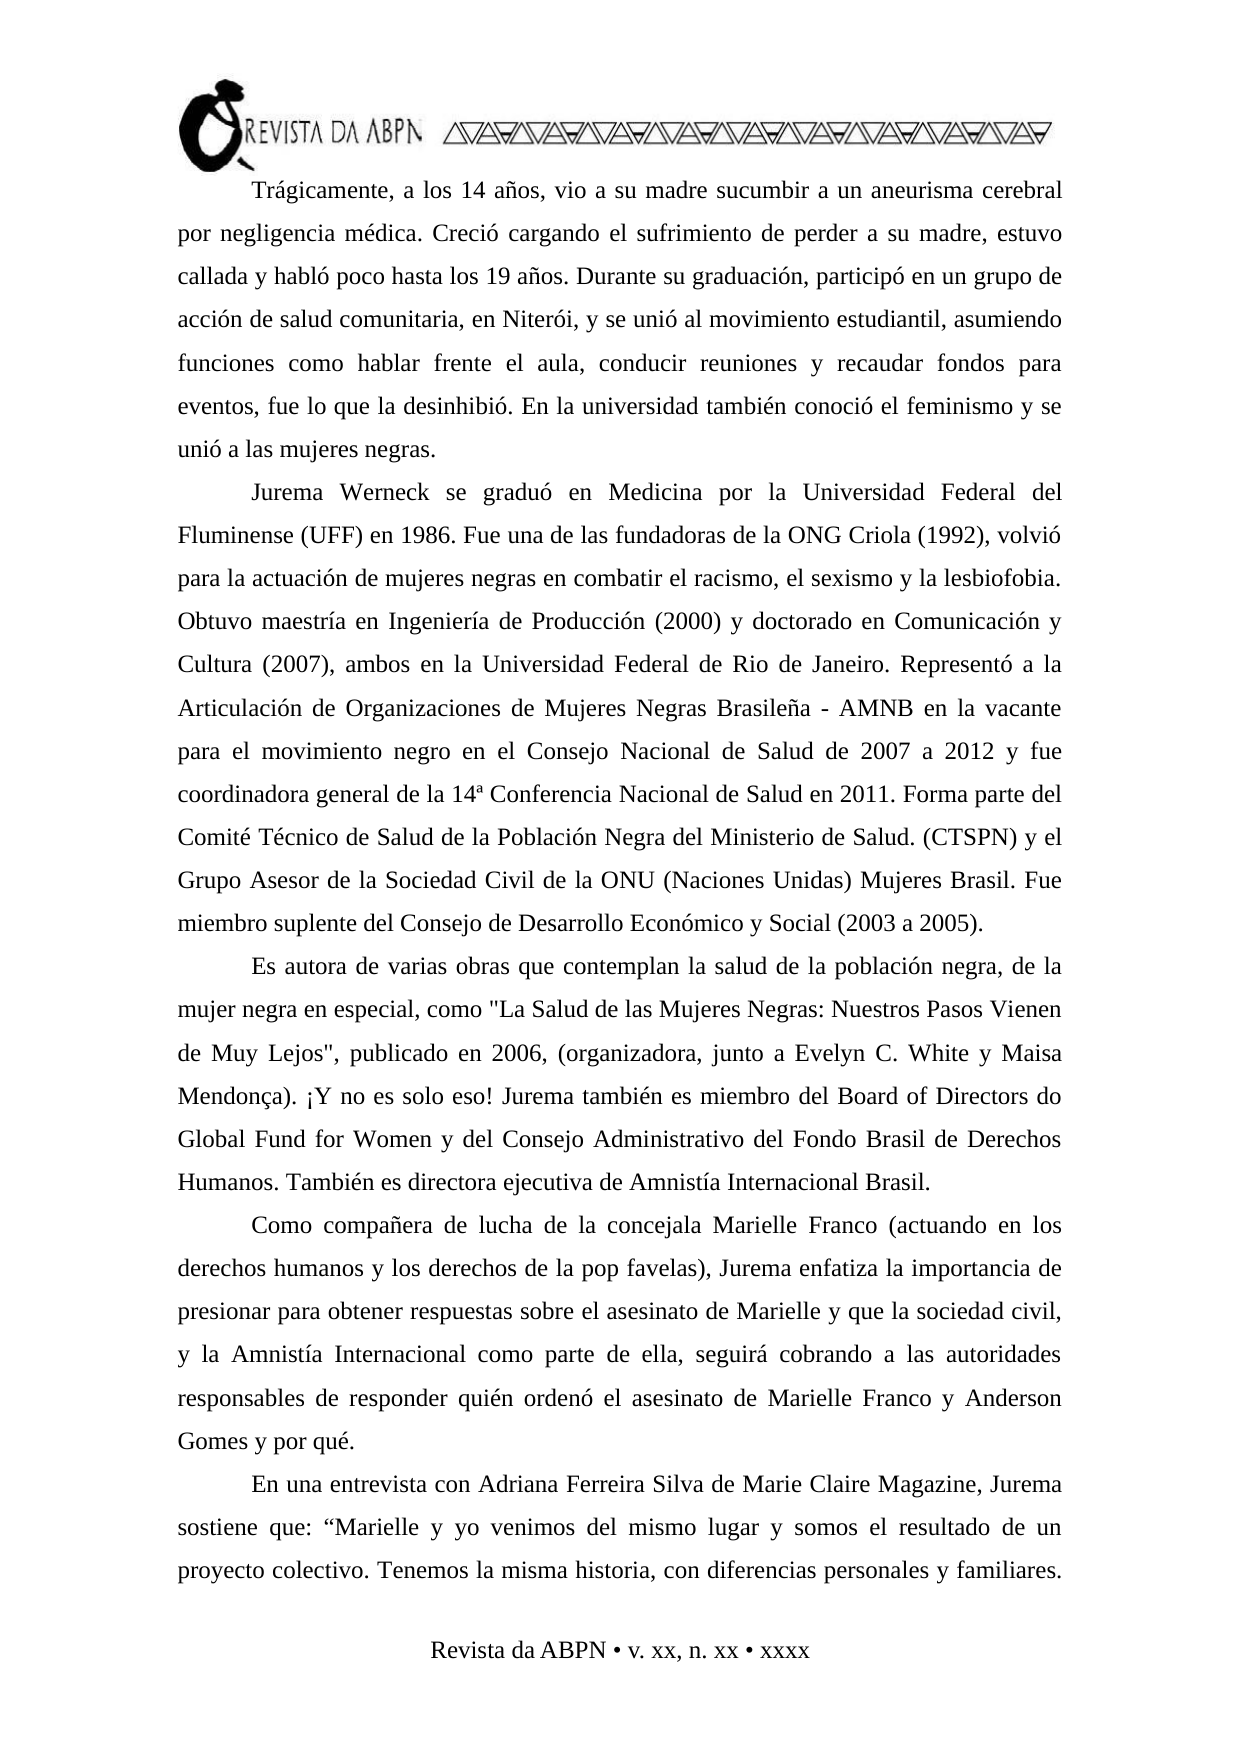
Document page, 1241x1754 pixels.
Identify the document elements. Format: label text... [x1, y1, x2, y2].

text Es autora de varias obras que contemplan la salud de la población negra, de la mujer negra en especial, como "La Salud de las Mujeres Negras: Nuestros Pasos Vienen de Muy Lejos", publicado en 2006, (organizadora, junto a Evelyn C. White y Maisa Mendonça). ¡Y no es solo eso! Jurema también es miembro del Board of Directors do Global Fund for Women y del Consejo Administrativo del Fondo Brasil de Derechos Humanos. También es directora ejecutiva de Amnistía Internacional Brasil. [177, 951, 1063, 1196]
text Trágicamente, a los 14 años, vio a su madre sucumbir a un aneurisma cerebral por negligencia médica. Creció cargando el sufrimiento de perder a su madre, estuvo callada y habló poco hasta los 19 años. Durante su graduación, participó en un grupo de acción de salud comunitaria, en Niterói, y se unió al movimiento estudiantil, asumiendo funciones como hablar frente el aula, conducir reuniones y recaudar fondos para eventos, fue lo que la desinhibió. En la universidad también conoció el feminismo y se unió a las mujeres negras. [177, 176, 1063, 463]
text Como compañera de lucha de la concejala Marielle Franco (actuando en los derechos humanos y los derechos de la pop favelas), Jurema enfatiza la importancia de presionar para obtener respuestas sobre el asesinato de Marielle y que la sociedad civil, y la Amnistía Internacional como parte de ella, seguirá cobrando a las autoridades responsables de responder quién ordenó el asesinato de Marielle Franco y Anderson Gomes y por qué. [177, 1210, 1063, 1454]
text Jurema Werneck se graduó en Medicina por la Universidad Federal del Fluminense (UFF) en 1986. Fue una de las fundadoras de la ONG Criola (1992), volvió para la actuación de mujeres negras en combatir el racismo, el sexismo y la lesbiofobia. Obtuvo maestría en Ingeniería de Producción (2000) y doctorado en Comunicación y Cultura (2007), ambos en la Universidad Federal de Rio de Janeiro. Representó a la Articulación de Organizaciones de Mujeres Negras Brasileña - AMNB en la vacante para el movimiento negro en el Consejo Nacional de Salud de 2007 a 2012 y fue coordinadora general de la 14ª Conferencia Nacional de Salud en 2011. Forma parte del Comité Técnico de Salud de la Población Negra del Ministerio de Salud. (CTSPN) y el Grupo Asesor de la Sociedad Civil de la ONU (Naciones Unidas) Mujeres Brasil. Fue miembro suplente del Consejo de Desarrollo Económico y Social (2003 a 2005). [177, 477, 1063, 937]
picture [177, 73, 1063, 176]
